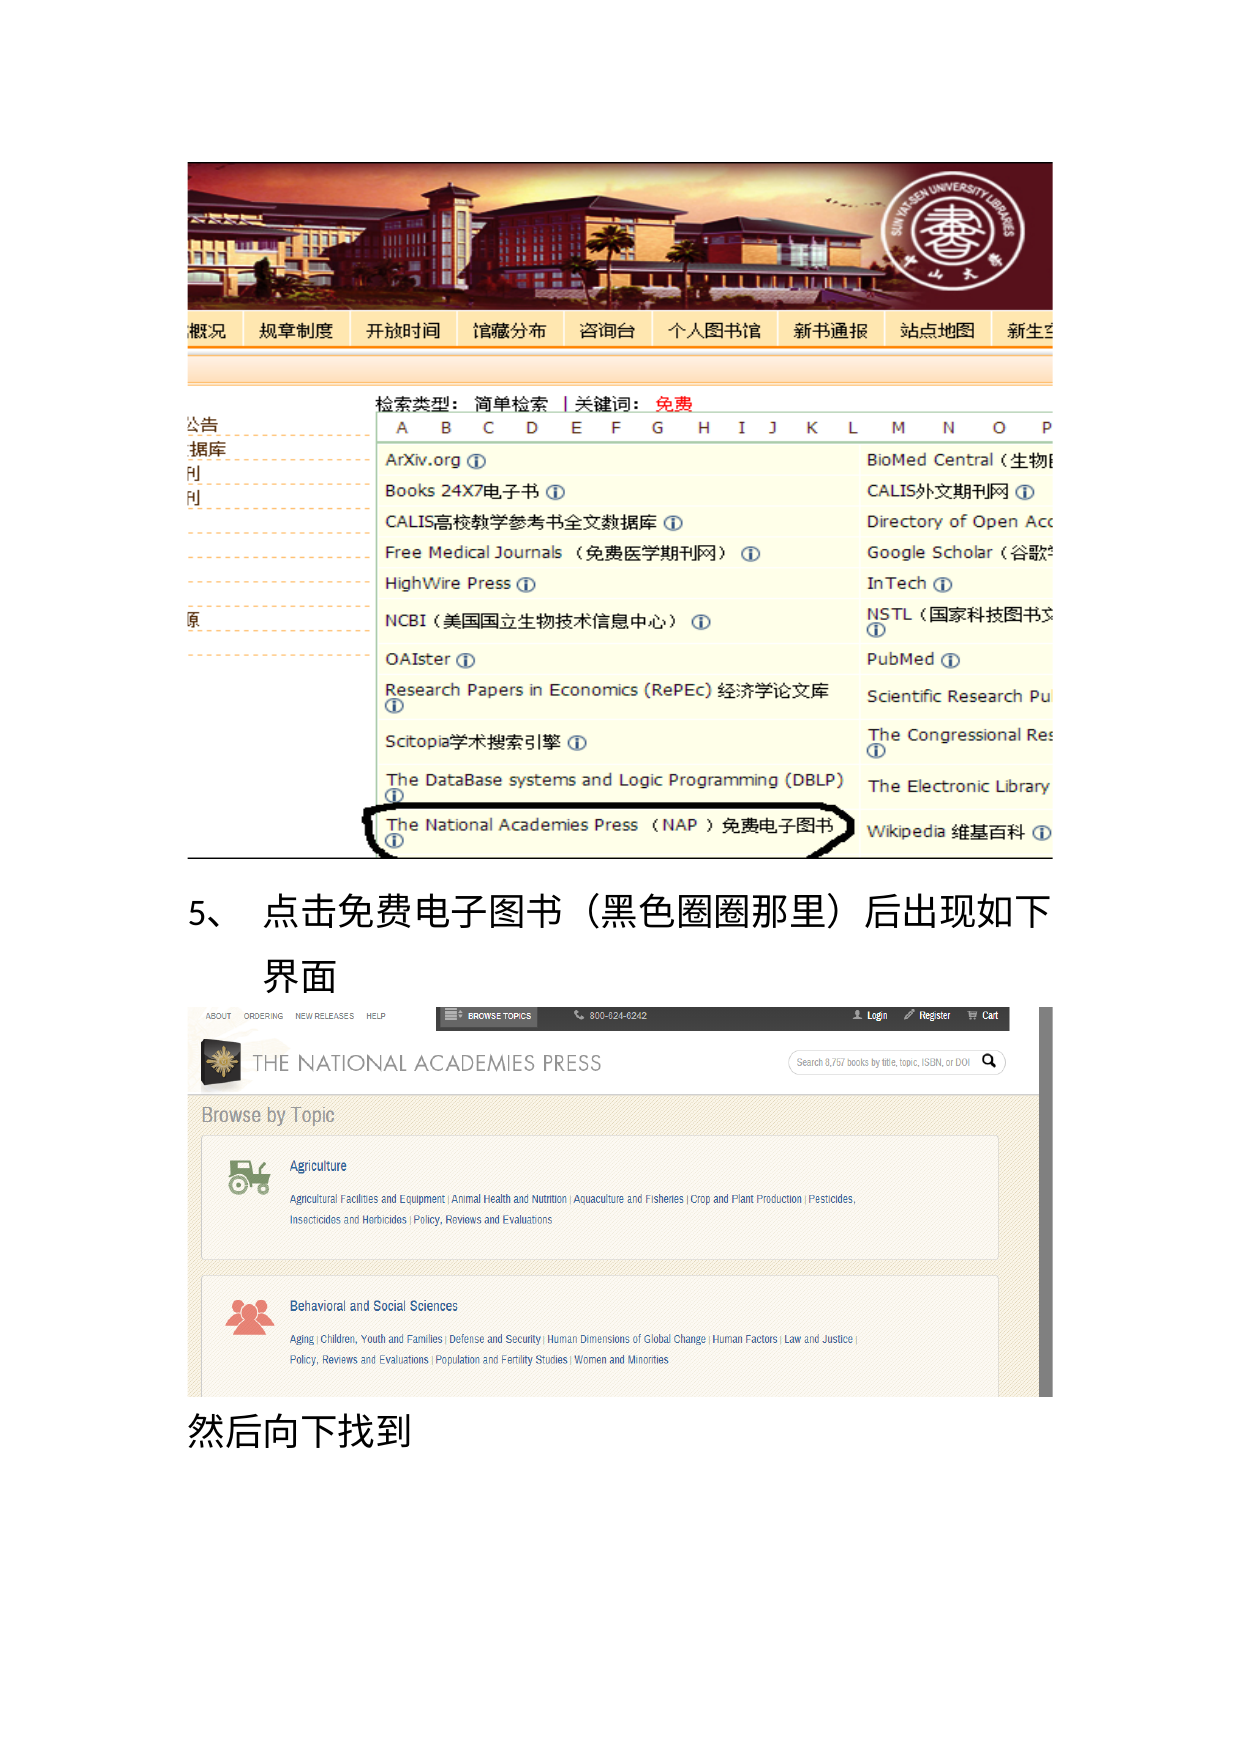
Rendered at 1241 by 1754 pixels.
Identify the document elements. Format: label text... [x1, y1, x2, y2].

picture [187, 1007, 1053, 1397]
picture [187, 162, 1053, 859]
list 点击免费电子图书（黑色圈圈那里）后出现如下界面 [187, 877, 1053, 1007]
text 然后向下找到 [187, 1397, 1053, 1462]
